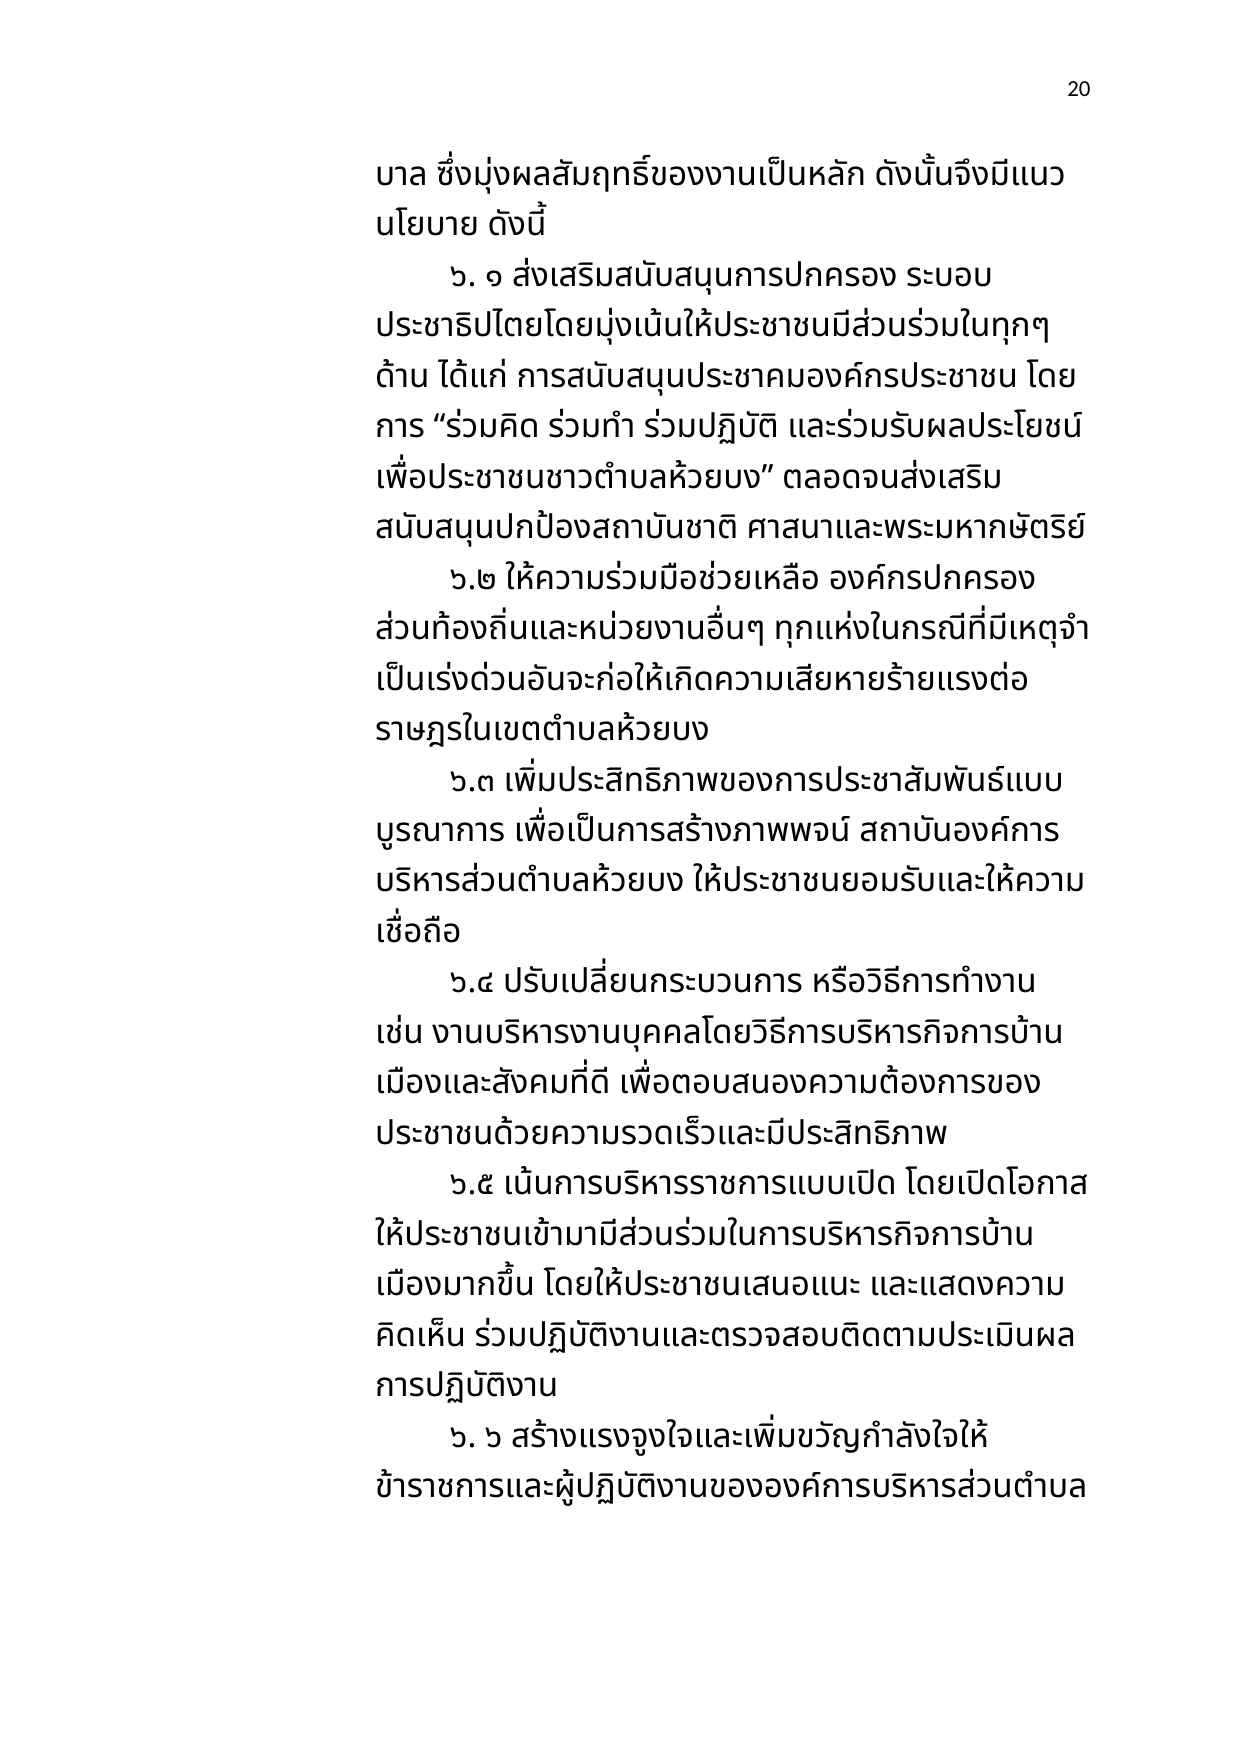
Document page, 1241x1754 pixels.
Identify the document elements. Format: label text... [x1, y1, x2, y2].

text ๖.๒ ให้ความร่วมมือช่วยเหลือ องค์กรปกครองส่วนท้องถิ่นและหน่วยงานอื่นๆ ทุกแห่งในกรณีที่มีเหตุจําเป็นเร่งด่วนอันจะก่อให้เกิดความเสียหายร้ายแรงต่อราษฎรในเขตตำบลห้วยบง [375, 553, 1090, 755]
text ๖.๓ เพิ่มประสิทธิภาพของการประชาสัมพันธ์แบบบูรณาการ เพื่อเป็นการสร้างภาพพจน์ สถาบันองค์การบริหารส่วนตำบลห้วยบง ให้ประชาชนยอมรับและให้ความเชื่อถือ [375, 755, 1090, 957]
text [375, 150, 1090, 251]
text ๖. ๑ ส่งเสริมสนับสนุนการปกครอง ระบอบประชาธิปไตยโดยมุ่งเน้นให้ประชาชนมีส่วนร่วมในทุกๆ ด้าน ได้แก่ การสนับสนุนประชาคมองค์กรประชาชน โดยการ “ร่วมคิด ร่วมทํา ร่วมปฏิบัติ และร่วมรับผลประโยชน์ เพื่อประชาชนชาวตำบลห้วยบง” ตลอดจนส่งเสริมสนับสนุนปกป้องสถาบันชาติ ศาสนาและพระมหากษัตริย์ [375, 251, 1090, 553]
text ๖.๔ ปรับเปลี่ยนกระบวนการ หรือวิธีการทํางาน เช่น งานบริหารงานบุคคลโดยวิธีการบริหารกิจการบ้านเมืองและสังคมที่ดี เพื่อตอบสนองความต้องการของประชาชนด้วยความรวดเร็วและมีประสิทธิภาพ [375, 957, 1090, 1159]
text ๖.๕ เน้นการบริหารราชการแบบเปิด โดยเปิดโอกาสให้ประชาชนเข้ามามีส่วนร่วมในการบริหารกิจการบ้านเมืองมากขึ้น โดยให้ประชาชนเสนอแนะ และแสดงความคิดเห็น ร่วมปฏิบัติงานและตรวจสอบติดตามประเมินผลการปฏิบัติงาน [375, 1159, 1090, 1411]
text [375, 1411, 1090, 1512]
